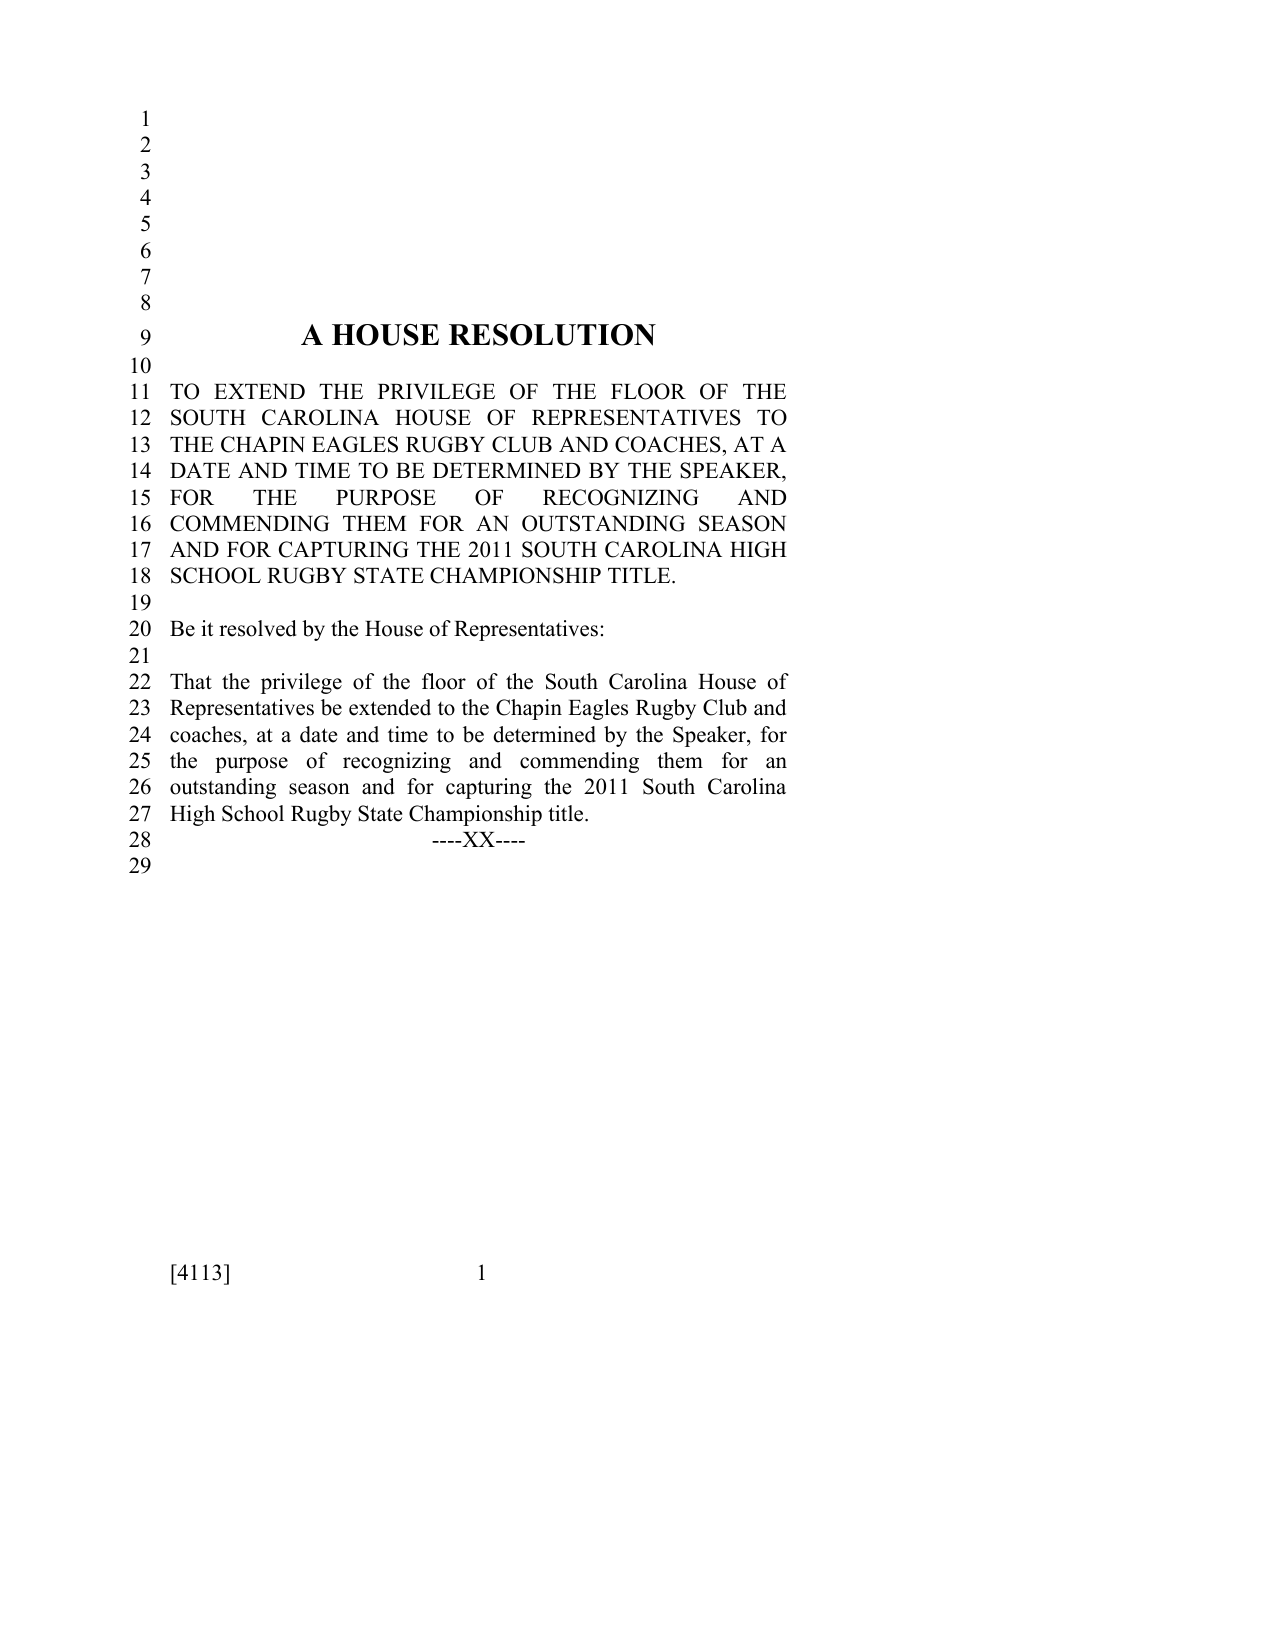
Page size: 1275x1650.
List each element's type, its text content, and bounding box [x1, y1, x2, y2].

text ----XX---- [169, 826, 787, 852]
text TO EXTEND THE PRIVILEGE OF THE FLOOR OF THE SOUTH CAROLINA HOUSE OF REPRESENTATIVES TO THE CHAPIN EAGLES RUGBY CLUB AND COACHES, AT A DATE AND TIME TO BE DETERMINED BY THE SPEAKER, FOR THE PURPOSE OF RECOGNIZING AND COMMENDING THEM FOR AN OUTSTANDING SEASON AND FOR CAPTURING THE 2011 SOUTH CAROLINA HIGH SCHOOL RUGBY STATE CHAMPIONSHIP TITLE. [169, 378, 787, 589]
text A HOUSE RESOLUTION [169, 316, 787, 352]
text Be it resolved by the House of Representatives: [169, 615, 787, 642]
text That the privilege of the floor of the South Carolina House of Representatives be extended to the Chapin Eagles Rugby Club and coaches, at a date and time to be determined by the Speaker, for the purpose of recognizing and commending them for an outstanding season and for capturing the 2011 South Carolina High School Rugby State Championship title. [169, 668, 787, 826]
